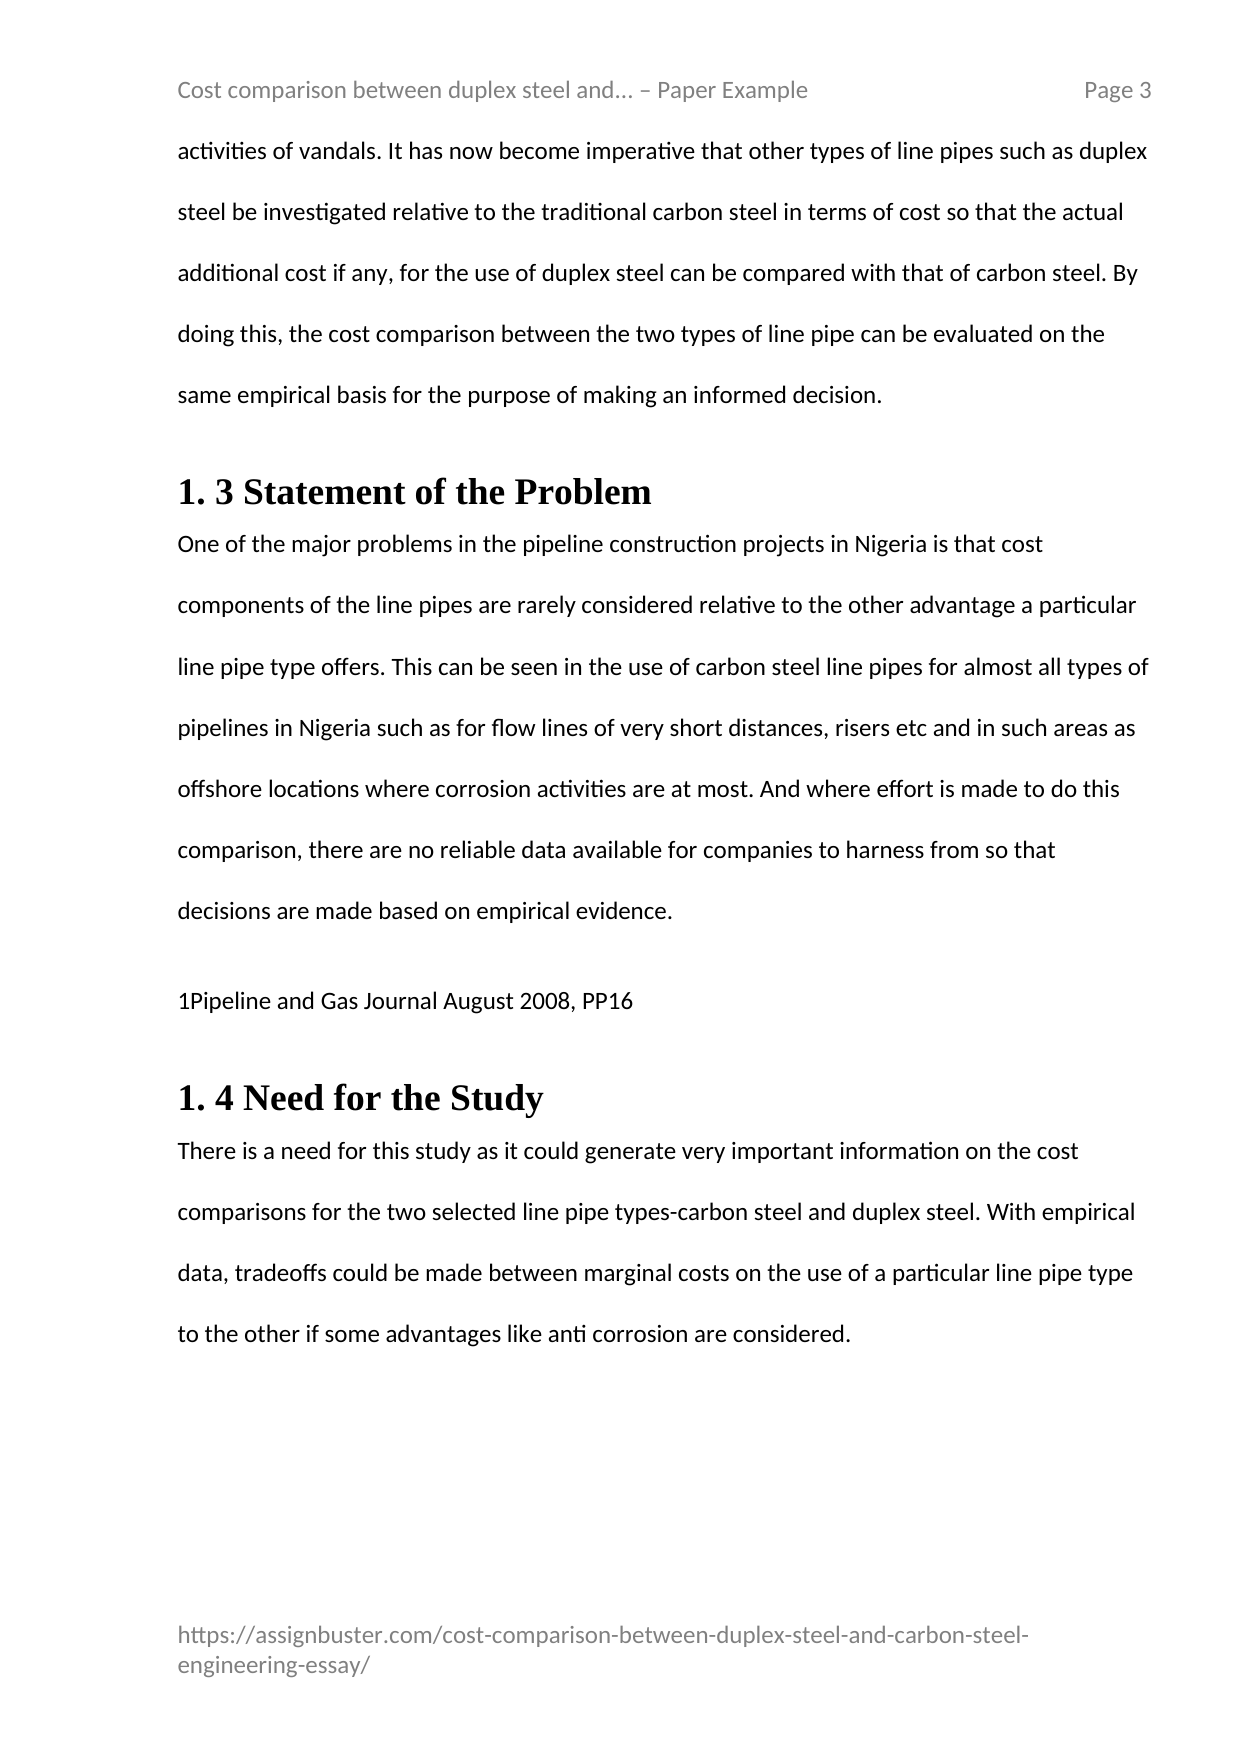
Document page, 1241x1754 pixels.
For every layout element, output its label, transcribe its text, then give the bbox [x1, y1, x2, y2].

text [177, 135, 1152, 409]
text There is a need for this study as it could generate very important information on the cost comparisons for the two selected line pipe types-carbon steel and duplex steel. With empirical data, tradeoffs could be made between marginal costs on the use of a particular line pipe type to the other if some advantages like anti corrosion are considered. [177, 1135, 1152, 1348]
text One of the major problems in the pipeline construction projects in Nigeria is that cost components of the line pipes are rarely considered relative to the other advantage a particular line pipe type offers. This can be seen in the use of carbon steel line pipes for almost all types of pipelines in Nigeria such as for flow lines of very short distances, risers etc and in such areas as offshore locations where corrosion activities are at most. And where effort is made to do this comparison, there are no reliable data available for companies to harness from so that decisions are made based on empirical evidence. [177, 528, 1152, 925]
subtitle 1. 3 Statement of the Problem [177, 469, 1152, 513]
text 1Pipeline and Gas Journal August 2008, PP16 [177, 985, 1152, 1016]
subtitle 1. 4 Need for the Study [177, 1076, 1152, 1119]
